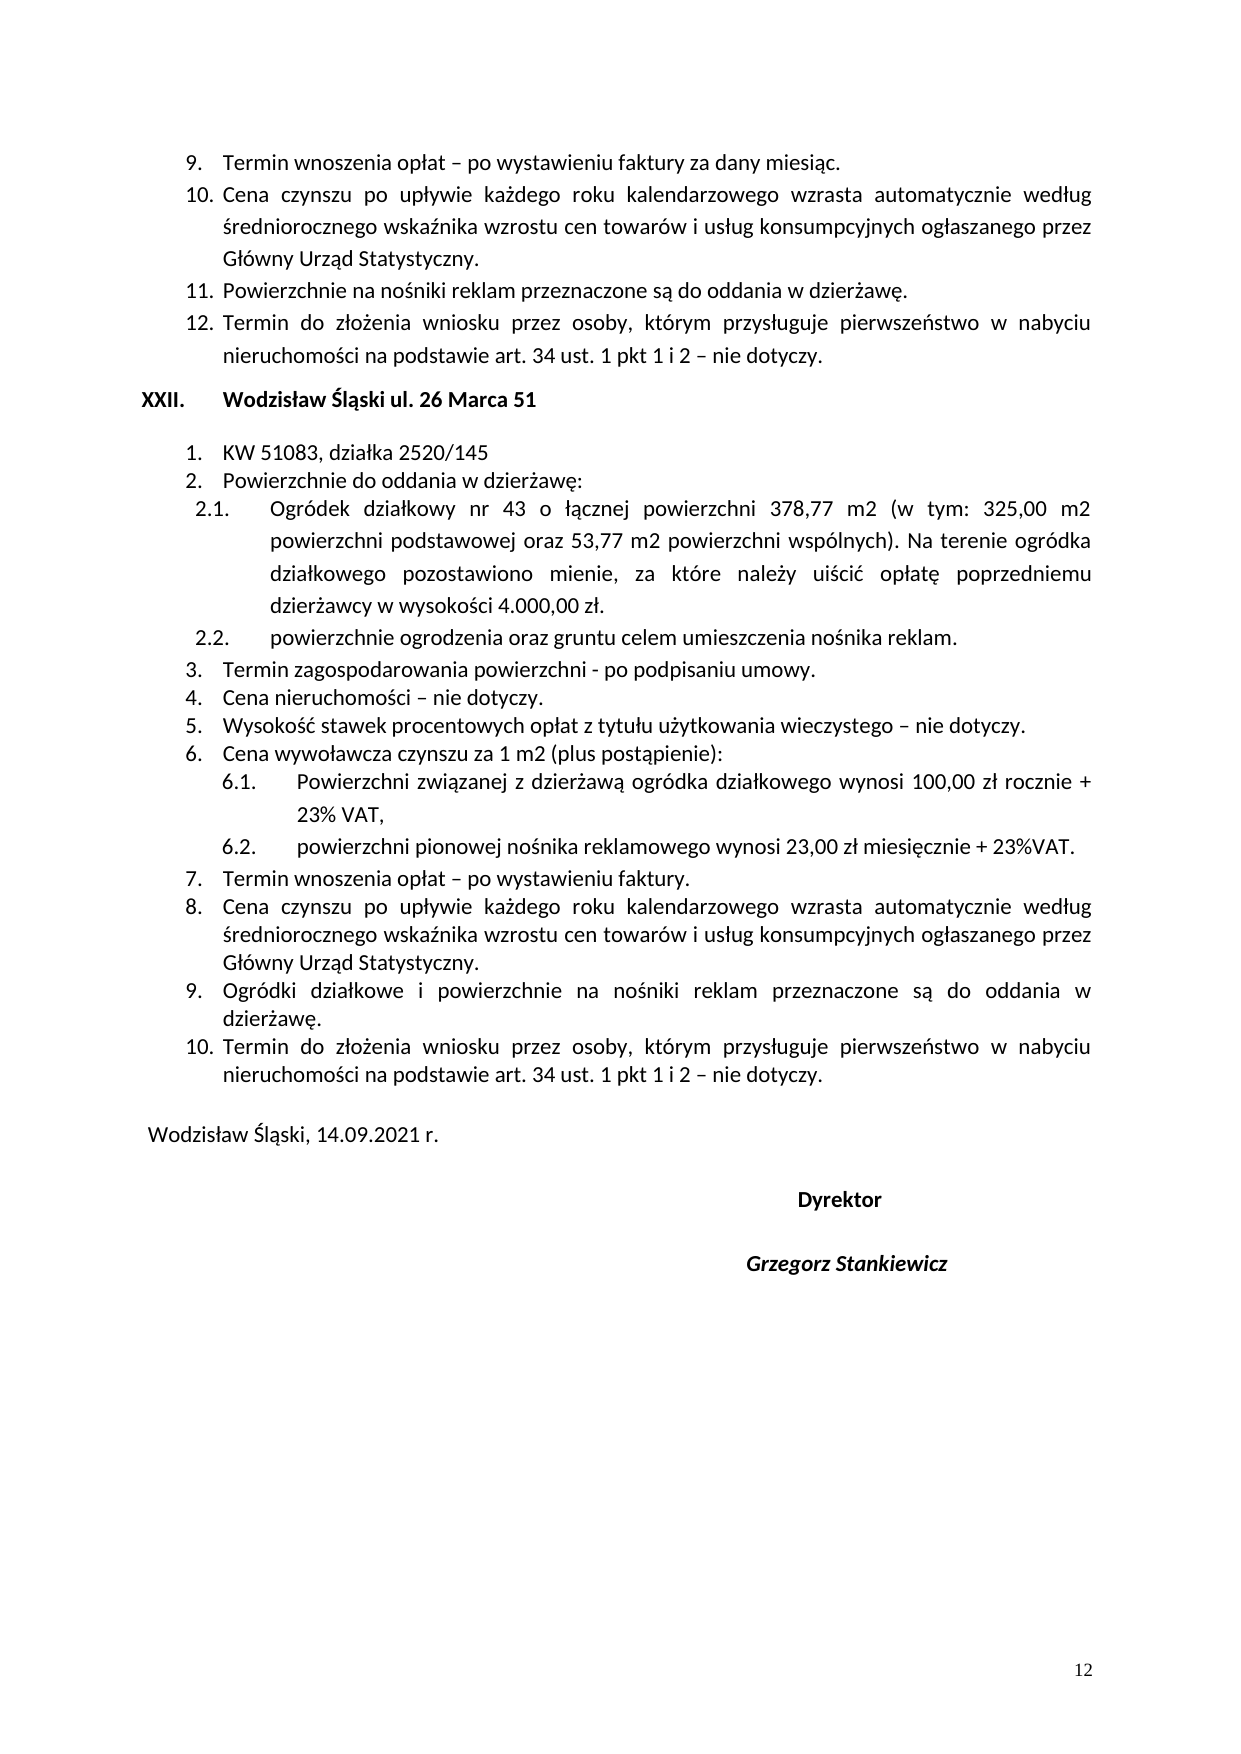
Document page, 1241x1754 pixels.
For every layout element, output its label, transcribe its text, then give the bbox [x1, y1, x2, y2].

list Termin do złożenia wniosku przez osoby, którym przysługuje pierwszeństwo w nabyciu nieruchomości na podstawie art. 34 ust. 1 pkt 1 i 2 – nie dotyczy. [185, 1032, 1093, 1088]
list powierzchni pionowej nośnika reklamowego wynosi 23,00 zł miesięcznie + 23%VAT. [222, 832, 1093, 860]
list Cena czynszu po upływie każdego roku kalendarzowego wzrasta automatycznie według średniorocznego wskaźnika wzrostu cen towarów i usług konsumpcyjnych ogłaszanego przez Główny Urząd Statystyczny. [185, 180, 1093, 272]
list Cena wywoławcza czynszu za 1 m2 (plus postąpienie): [185, 739, 1093, 767]
list Cena nieruchomości – nie dotyczy. [185, 683, 1093, 711]
text Wodzisław Śląski, 14.09.2021 r. [148, 1120, 1093, 1148]
list KW 51083, działka 2520/145 [185, 438, 1093, 466]
list Ogródek działkowy nr 43 o łącznej powierzchni 378,77 m2 (w tym: 325,00 m2 powierzchni podstawowej oraz 53,77 m2 powierzchni wspólnych). Na terenie ogródka działkowego pozostawiono mienie, za które należy uiścić opłatę poprzedniemu dzierżawcy w wysokości 4.000,00 zł. [195, 494, 1093, 619]
list Termin wnoszenia opłat – po wystawieniu faktury za dany miesiąc. [185, 148, 1093, 176]
list Wysokość stawek procentowych opłat z tytułu użytkowania wieczystego – nie dotyczy. [185, 711, 1093, 739]
list powierzchnie ogrodzenia oraz gruntu celem umieszczenia nośnika reklam. [195, 623, 1093, 651]
list Termin do złożenia wniosku przez osoby, którym przysługuje pierwszeństwo w nabyciu nieruchomości na podstawie art. 34 ust. 1 pkt 1 i 2 – nie dotyczy. [185, 308, 1093, 369]
list Powierzchni związanej z dzierżawą ogródka działkowego wynosi 100,00 zł rocznie + 23% VAT, [222, 767, 1093, 828]
list Powierzchnie na nośniki reklam przeznaczone są do oddania w dzierżawę. [185, 276, 1093, 304]
list Ogródki działkowe i powierzchnie na nośniki reklam przeznaczone są do oddania w dzierżawę. [185, 976, 1093, 1032]
text Dyrektor [679, 1185, 1093, 1213]
text Grzegorz Stankiewicz [679, 1249, 1093, 1277]
list Cena czynszu po upływie każdego roku kalendarzowego wzrasta automatycznie według średniorocznego wskaźnika wzrostu cen towarów i usług konsumpcyjnych ogłaszanego przez Główny Urząd Statystyczny. [185, 892, 1093, 976]
list Termin wnoszenia opłat – po wystawieniu faktury. [185, 864, 1093, 892]
list Wodzisław Śląski ul. 26 Marca 51 [185, 385, 1093, 413]
list Termin zagospodarowania powierzchni - po podpisaniu umowy. [185, 655, 1093, 683]
list Powierzchnie do oddania w dzierżawę: [185, 466, 1093, 494]
